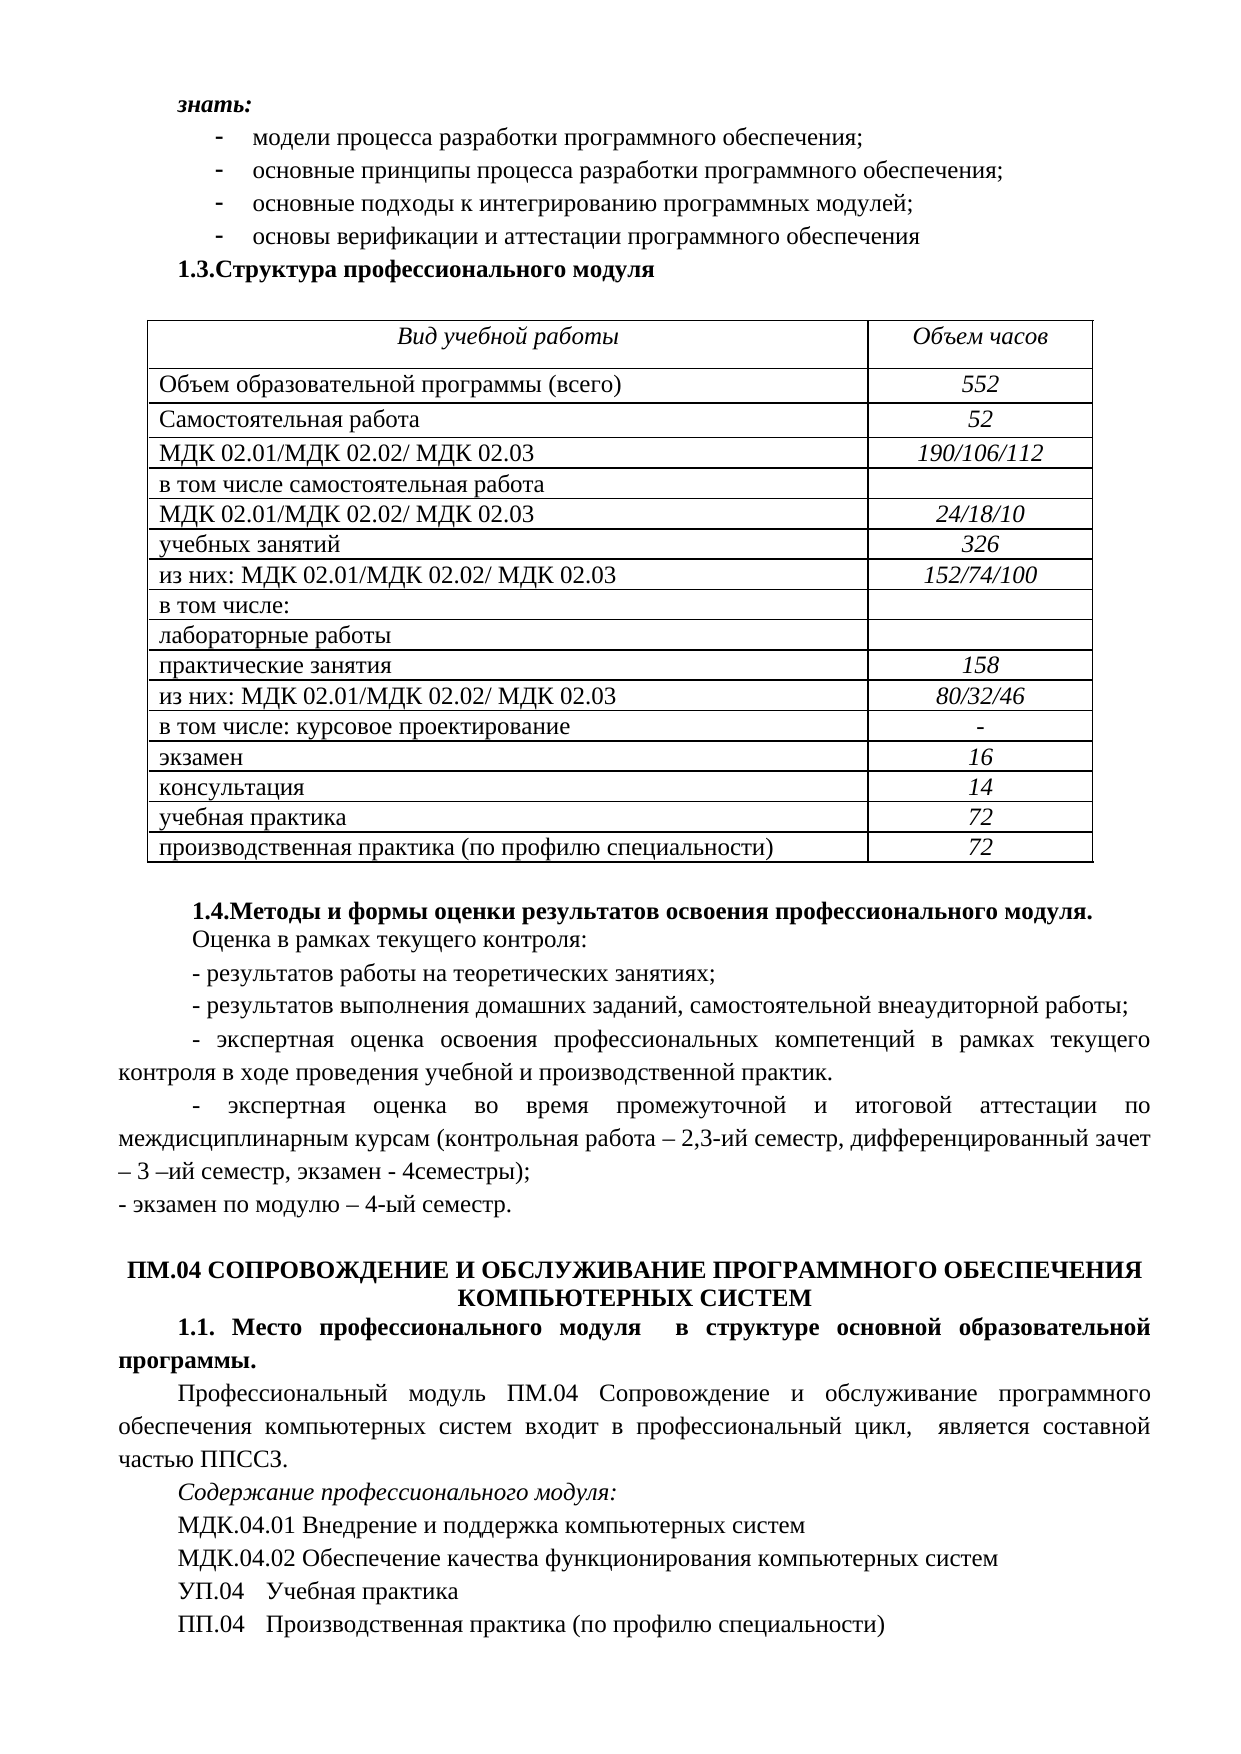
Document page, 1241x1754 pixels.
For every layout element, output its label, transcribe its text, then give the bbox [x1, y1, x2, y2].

table_cell в том числе самостоятельная работа [148, 468, 867, 497]
text 1.4.Методы и формы оценки результатов освоения профессионального модуля. [118, 896, 1152, 924]
text УП.04 Учебная практика [118, 1576, 1152, 1605]
text МДК.04.02 Обеспечение качества функционирования компьютерных систем [118, 1543, 1152, 1572]
text - экспертная оценка освоения профессиональных компетенций в рамках текущего контроля в ходе проведения учебной и производственной практик. [118, 1024, 1152, 1085]
table_cell 552 [869, 369, 1092, 402]
table_cell 16 [869, 742, 1092, 770]
table_cell - [869, 711, 1092, 740]
table_cell Самостоятельная работа [148, 403, 867, 437]
table_cell 72 [869, 833, 1092, 861]
text МДК.04.01 Внедрение и поддержка компьютерных систем [118, 1510, 1152, 1539]
table_cell лабораторные работы [148, 620, 867, 649]
list 1.3.Структура профессионального модуля [118, 254, 1152, 282]
text Профессиональный модуль ПМ.04 Сопровождение и обслуживание программного обеспечения компьютерных систем входит в профессиональный цикл, является составной частью ППССЗ. [118, 1378, 1152, 1473]
table_cell 80/32/46 [869, 681, 1092, 710]
table_cell производственная практика (по профилю специальности) [148, 832, 867, 861]
table_cell учебных занятий [148, 529, 867, 558]
table_cell 152/74/100 [869, 560, 1092, 588]
table_header Вид учебной работы [148, 321, 867, 368]
text знать: [118, 89, 1152, 117]
table_cell [869, 620, 1092, 649]
table_cell 14 [869, 772, 1092, 801]
table_cell [869, 469, 1092, 497]
text Содержание профессионального модуля: [118, 1477, 1152, 1506]
table_cell из них: МДК 02.01/МДК 02.02/ МДК 02.03 [148, 559, 867, 588]
table_cell учебная практика [148, 802, 867, 831]
text Оценка в рамках текущего контроля: [118, 924, 1152, 953]
table_cell 24/18/10 [869, 499, 1092, 528]
text - результатов работы на теоретических занятиях; [118, 958, 1152, 986]
text - результатов выполнения домашних заданий, самостоятельной внеаудиторной работы; [118, 991, 1152, 1019]
table_cell 52 [869, 404, 1092, 437]
text 1.1. Место профессионального модуля в структуре основной образовательной программы. [118, 1312, 1152, 1374]
list основы верификации и аттестации программного обеспечения [215, 221, 1152, 249]
table_header Объем часов [869, 321, 1092, 368]
table_cell МДК 02.01/МДК 02.02/ МДК 02.03 [148, 499, 867, 528]
table_cell [869, 590, 1092, 619]
table_cell из них: МДК 02.01/МДК 02.02/ МДК 02.03 [148, 680, 867, 710]
list основные подходы к интегрированию программных модулей; [215, 188, 1152, 216]
list модели процесса разработки программного обеспечения; [215, 122, 1152, 150]
table_cell экзамен [148, 741, 867, 770]
table_cell 72 [869, 802, 1092, 831]
table_cell Объем образовательной программы (всего) [148, 369, 867, 402]
text ПМ.04 СОПРОВОЖДЕНИЕ И ОБСЛУЖИВАНИЕ ПРОГРАММНОГО ОБЕСПЕЧЕНИЯ КОМПЬЮТЕРНЫХ СИСТЕМ [118, 1255, 1152, 1312]
text - экзамен по модулю – 4-ый семестр. [118, 1189, 1152, 1217]
text - экспертная оценка во время промежуточной и итоговой аттестации по междисциплинарным курсам (контрольная работа – 2,3-ий семестр, дифференцированный зачет – 3 –ий семестр, экзамен - 4семестры); [118, 1090, 1152, 1184]
table_cell 190/106/112 [869, 438, 1092, 467]
table_cell МДК 02.01/МДК 02.02/ МДК 02.03 [148, 438, 867, 467]
table_cell 326 [869, 530, 1092, 558]
text ПП.04 Производственная практика (по профилю специальности) [118, 1609, 1152, 1638]
table_cell консультация [148, 771, 867, 801]
table_cell в том числе: курсовое проектирование [148, 711, 867, 740]
list основные принципы процесса разработки программного обеспечения; [215, 155, 1152, 183]
table_cell 158 [869, 651, 1092, 679]
table_cell в том числе: [148, 590, 867, 619]
table_cell практические занятия [148, 650, 867, 679]
